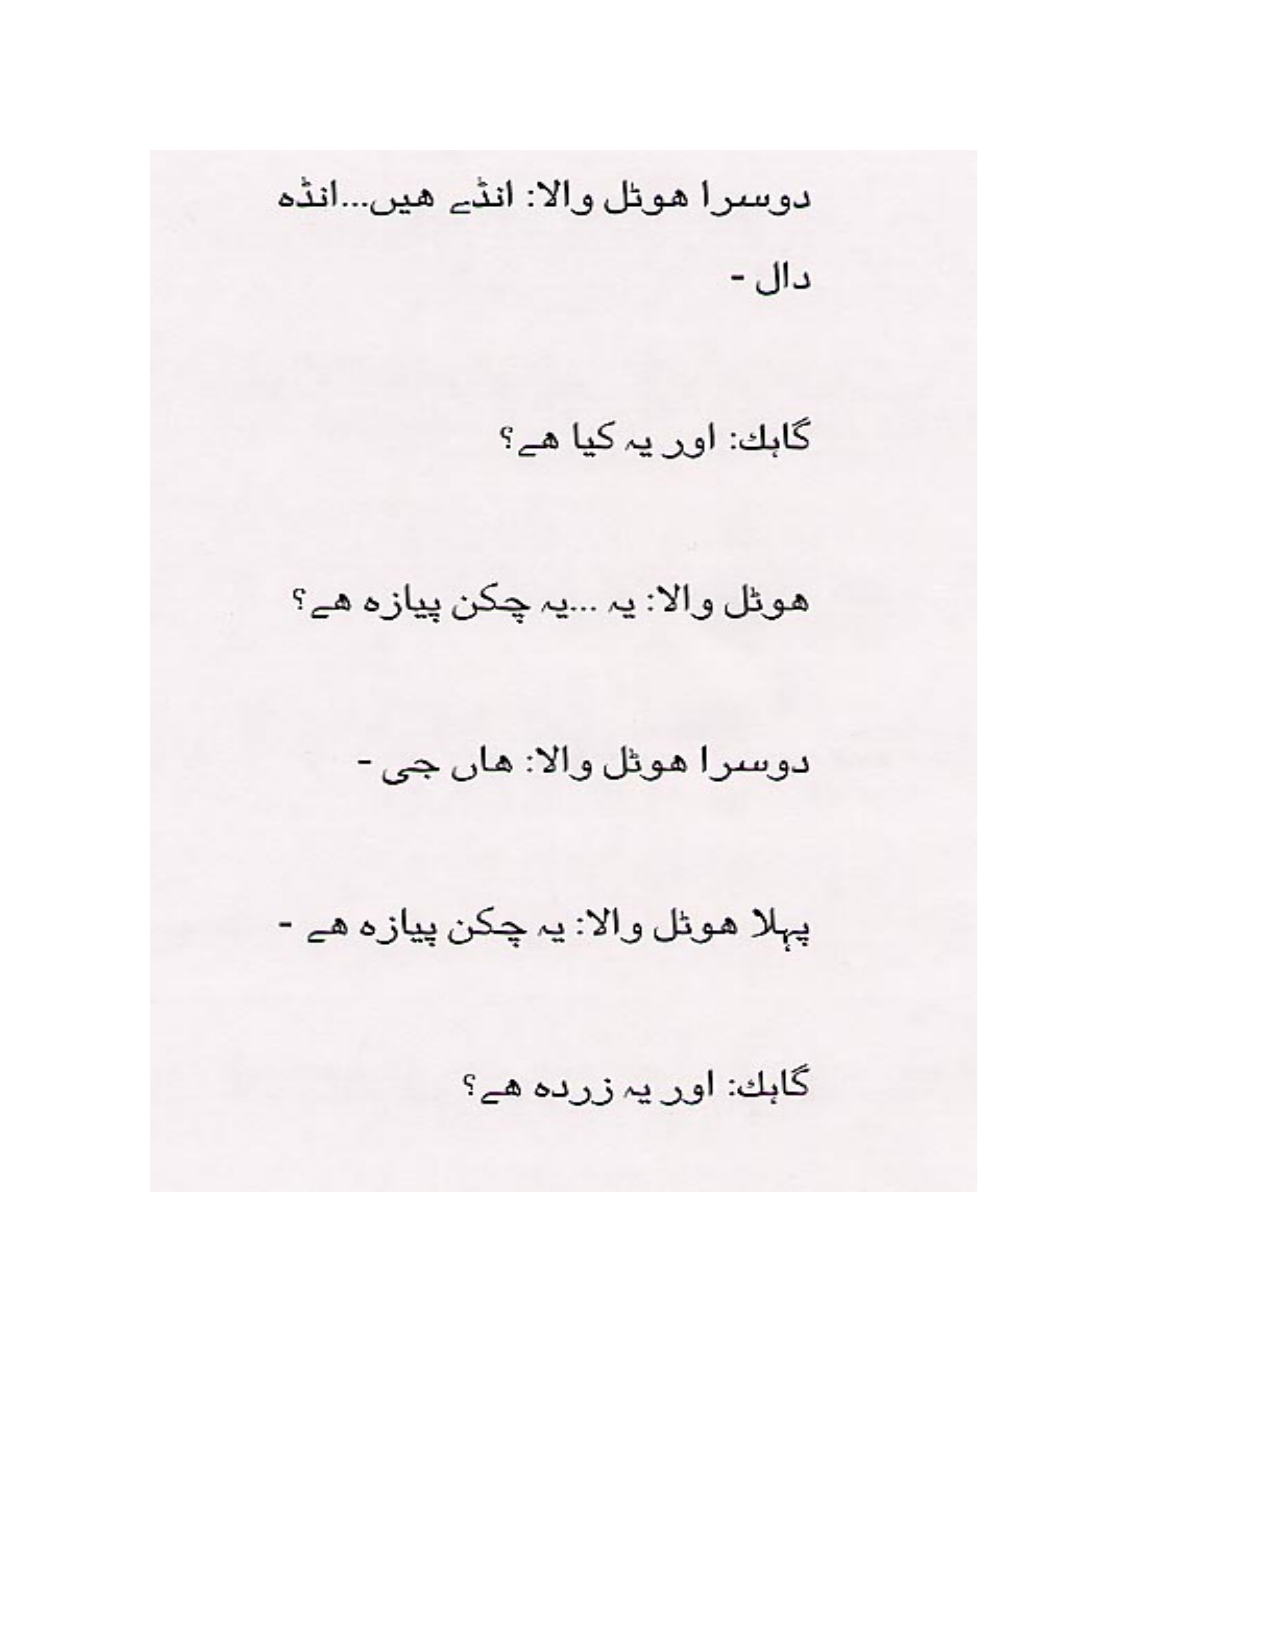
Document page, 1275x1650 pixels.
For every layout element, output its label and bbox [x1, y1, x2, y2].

picture [150, 150, 978, 1192]
